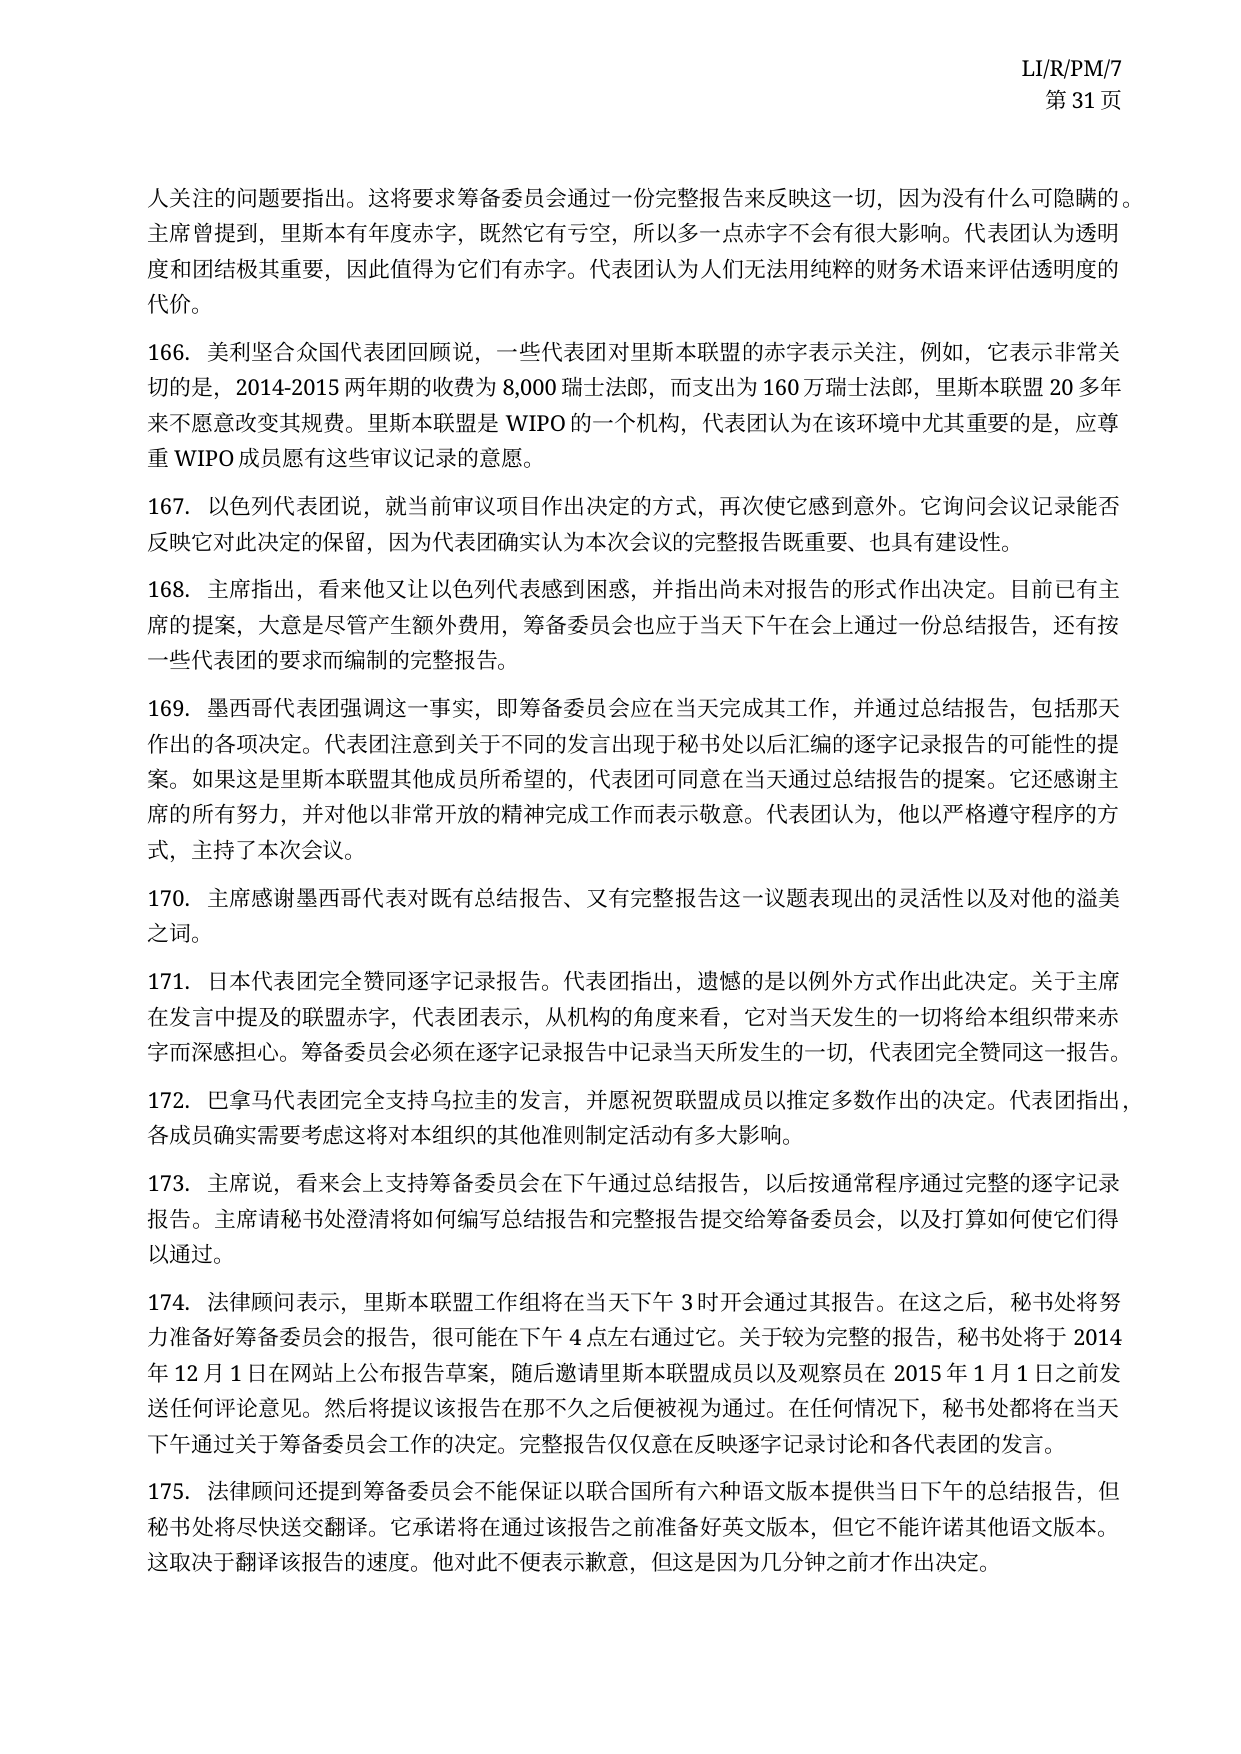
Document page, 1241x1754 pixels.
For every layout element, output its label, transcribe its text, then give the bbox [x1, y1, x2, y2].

text . 主席说，看来会上支持筹备委员会在下午通过总结报告，以后按通常程序通过完整的逐字记录报告。主席请秘书处澄清将如何编写总结报告和完整报告提交给筹备委员会，以及打算如何使它们得以通过。 [148, 1162, 1122, 1269]
text . 主席指出，看来他又让以色列代表感到困惑，并指出尚未对报告的形式作出决定。目前已有主席的提案，大意是尽管产生额外费用，筹备委员会也应于当天下午在会上通过一份总结报告，还有按一些代表团的要求而编制的完整报告。 [148, 569, 1122, 675]
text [148, 177, 1122, 319]
text . 主席感谢墨西哥代表对既有总结报告、又有完整报告这一议题表现出的灵活性以及对他的溢美之词。 [148, 877, 1122, 948]
text . 巴拿马代表团完全支持乌拉圭的发言，并愿祝贺联盟成员以推定多数作出的决定。代表团指出，各成员确实需要考虑这将对本组织的其他准则制定活动有多大影响。 [148, 1079, 1122, 1150]
text . 以色列代表团说，就当前审议项目作出决定的方式，再次使它感到意外。它询问会议记录能否反映它对此决定的保留，因为代表团确实认为本次会议的完整报告既重要、也具有建设性。 [148, 485, 1122, 556]
text . 法律顾问还提到筹备委员会不能保证以联合国所有六种语文版本提供当日下午的总结报告，但秘书处将尽快送交翻译。它承诺将在通过该报告之前准备好英文版本，但它不能许诺其他语文版本。这取决于翻译该报告的速度。他对此不便表示歉意，但这是因为几分钟之前才作出决定。 [148, 1471, 1122, 1577]
text . 法律顾问表示，里斯本联盟工作组将在当天下午3时开会通过其报告。在这之后，秘书处将努力准备好筹备委员会的报告，很可能在下午4点左右通过它。关于较为完整的报告，秘书处将于2014年12月1日在网站上公布报告草案，随后邀请里斯本联盟成员以及观察员在2015年1月1日之前发送任何评论意见。然后将提议该报告在那不久之后便被视为通过。在任何情况下，秘书处都将在当天下午通过关于筹备委员会工作的决定。完整报告仅仅意在反映逐字记录讨论和各代表团的发言。 [148, 1281, 1122, 1458]
text . 墨西哥代表团强调这一事实，即筹备委员会应在当天完成其工作，并通过总结报告，包括那天作出的各项决定。代表团注意到关于不同的发言出现于秘书处以后汇编的逐字记录报告的可能性的提案。如果这是里斯本联盟其他成员所希望的，代表团可同意在当天通过总结报告的提案。它还感谢主席的所有努力，并对他以非常开放的精神完成工作而表示敬意。代表团认为，他以严格遵守程序的方式，主持了本次会议。 [148, 687, 1122, 864]
text . 日本代表团完全赞同逐字记录报告。代表团指出，遗憾的是以例外方式作出此决定。关于主席在发言中提及的联盟赤字，代表团表示，从机构的角度来看，它对当天发生的一切将给本组织带来赤字而深感担心。筹备委员会必须在逐字记录报告中记录当天所发生的一切，代表团完全赞同这一报告。 [148, 960, 1122, 1067]
text . 美利坚合众国代表团回顾说，一些代表团对里斯本联盟的赤字表示关注，例如，它表示非常关切的是，2014-2015两年期的收费为8,000瑞士法郎，而支出为160万瑞士法郎，里斯本联盟20多年来不愿意改变其规费。里斯本联盟是WIPO的一个机构，代表团认为在该环境中尤其重要的是，应尊重WIPO成员愿有这些审议记录的意愿。 [148, 331, 1122, 473]
